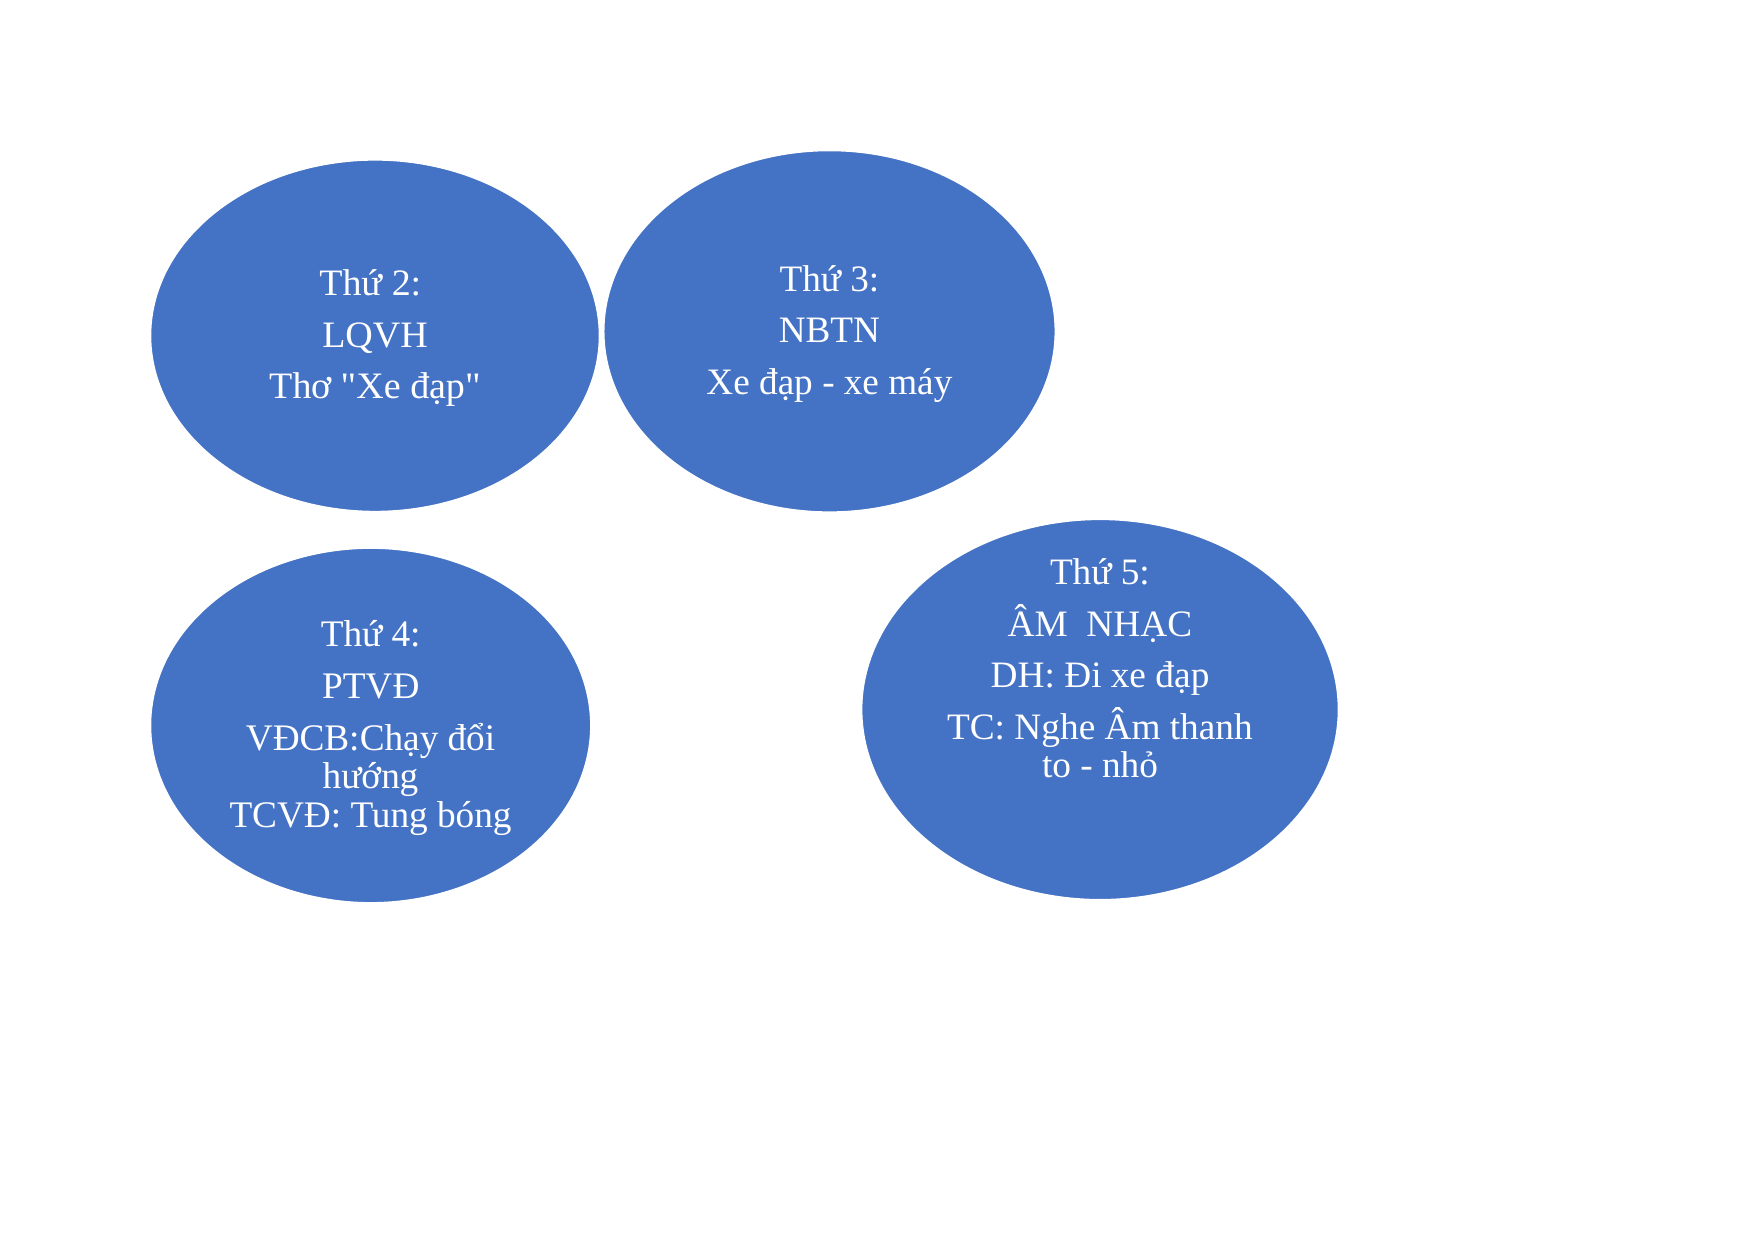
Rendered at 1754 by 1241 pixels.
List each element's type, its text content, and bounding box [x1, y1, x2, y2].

text Th5: [150, 150, 1604, 1090]
